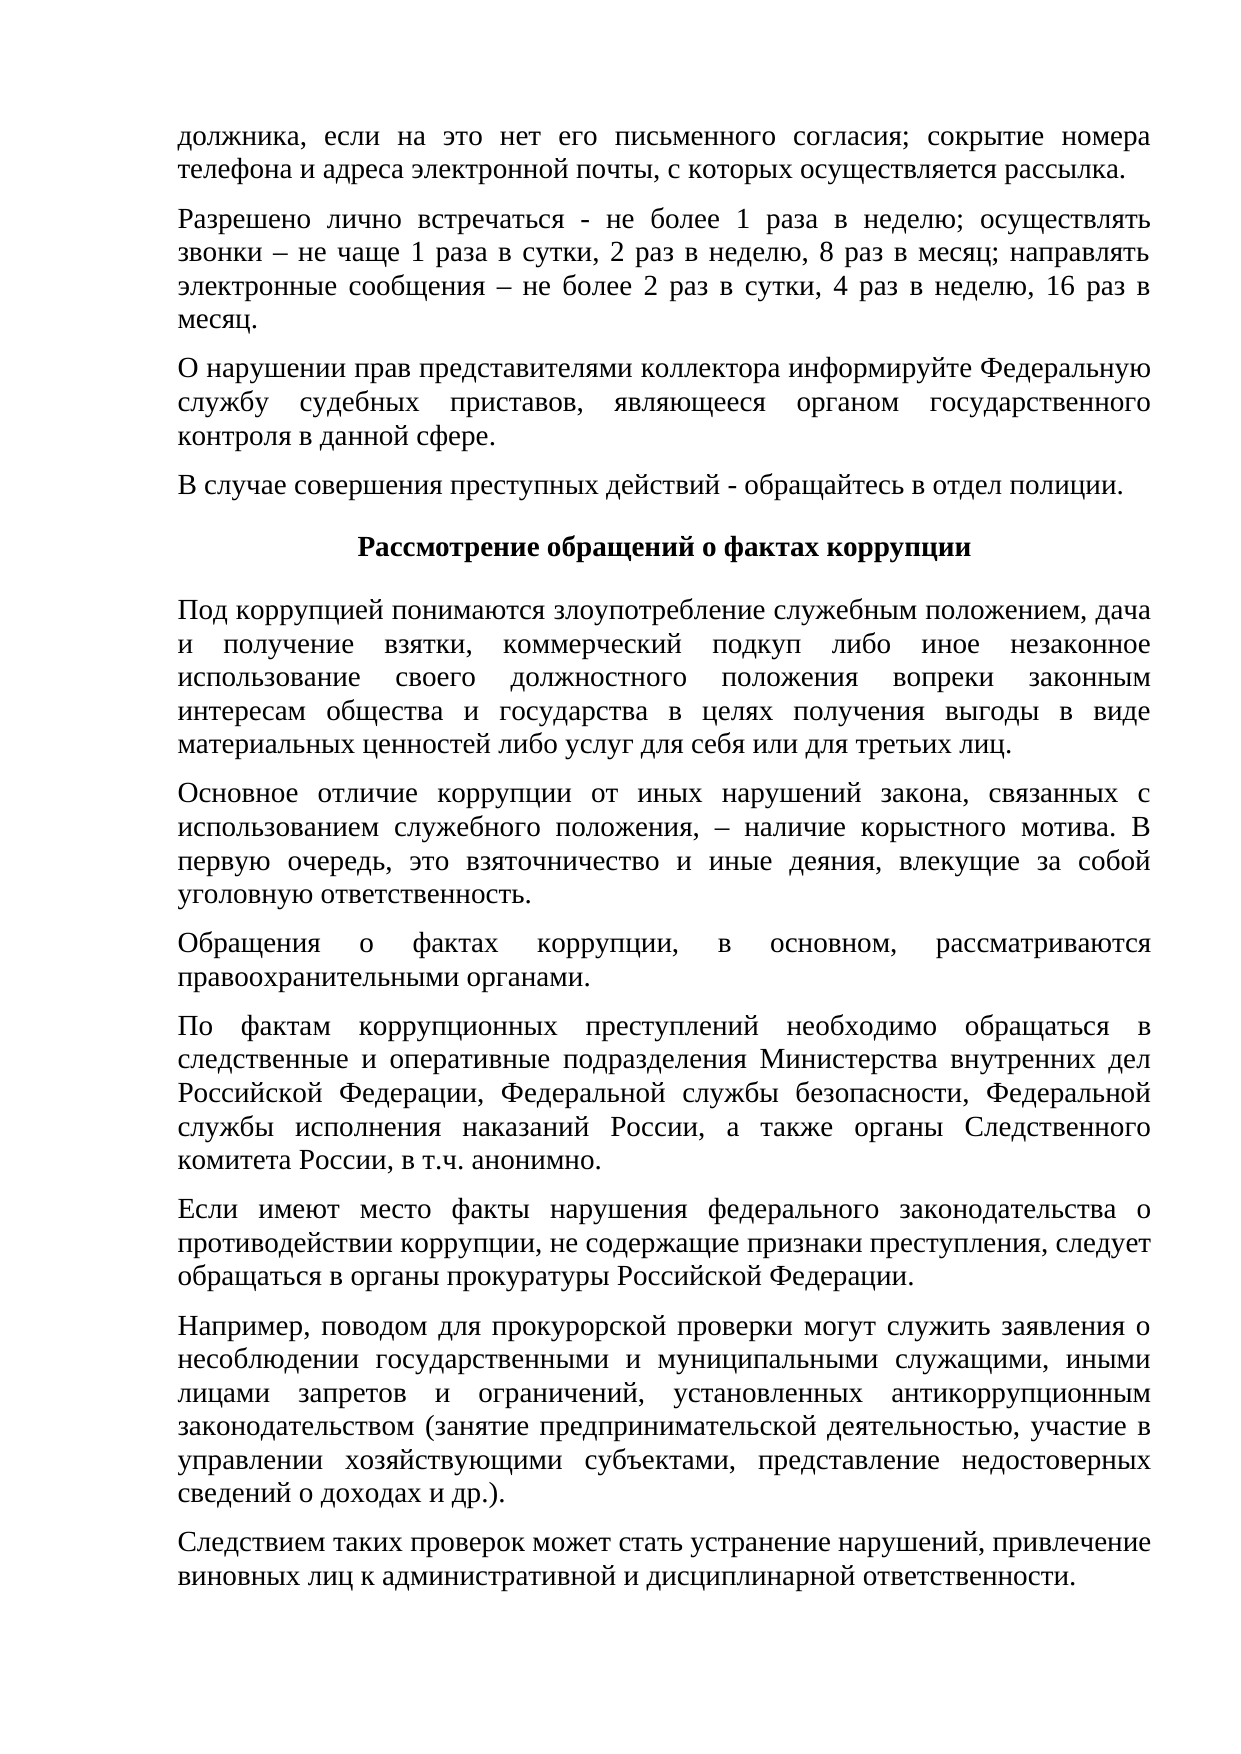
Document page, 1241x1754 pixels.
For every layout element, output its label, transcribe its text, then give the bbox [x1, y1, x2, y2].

text О нарушении прав представителями коллектора информируйте Федеральную службу судебных приставов, являющееся органом государственного контроля в данной сфере. [177, 351, 1152, 451]
subtitle Рассмотрение обращений о фактах коррупции [177, 529, 1152, 563]
text В случае совершения преступных действий - обращайтесь в отдел полиции. [177, 467, 1152, 500]
text Разрешено лично встречаться - не более 1 раза в неделю; осуществлять звонки – не чаще 1 раза в сутки, 2 раз в неделю, 8 раз в месяц; направлять электронные сообщения – не более 2 раз в сутки, 4 раз в неделю, 16 раз в месяц. [177, 201, 1152, 335]
text Если имеют место факты нарушения федерального законодательства о противодействии коррупции, не содержащие признаки преступления, следует обращаться в органы прокуратуры Российской Федерации. [177, 1191, 1152, 1292]
text Основное отличие коррупции от иных нарушений закона, связанных с использованием служебного положения, – наличие корыстного мотива. В первую очередь, это взяточничество и иные деяния, влекущие за собой уголовную ответственность. [177, 776, 1152, 910]
text Под коррупцией понимаются злоупотребление служебным положением, дача и получение взятки, коммерческий подкуп либо иное незаконное использование своего должностного положения вопреки законным интересам общества и государства в целях получения выгоды в виде материальных ценностей либо услуг для себя или для третьих лиц. [177, 592, 1152, 760]
text Обращения о фактах коррупции, в основном, рассматриваются правоохранительными органами. [177, 925, 1152, 992]
text По фактам коррупционных преступлений необходимо обращаться в следственные и оперативные подразделения Министерства внутренних дел Российской Федерации, Федеральной службы безопасности, Федеральной службы исполнения наказаний России, а также органы Следственного комитета России, в т.ч. анонимно. [177, 1008, 1152, 1176]
text Следствием таких проверок может стать устранение нарушений, привлечение виновных лиц к административной и дисциплинарной ответственности. [177, 1524, 1152, 1592]
text Например, поводом для прокурорской проверки могут служить заявления о несоблюдении государственными и муниципальными служащими, иными лицами запретов и ограничений, установленных антикоррупционным законодательством (занятие предпринимательской деятельностью, участие в управлении хозяйствующими субъектами, представление недостоверных сведений о доходах и др.). [177, 1308, 1152, 1509]
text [177, 118, 1152, 185]
